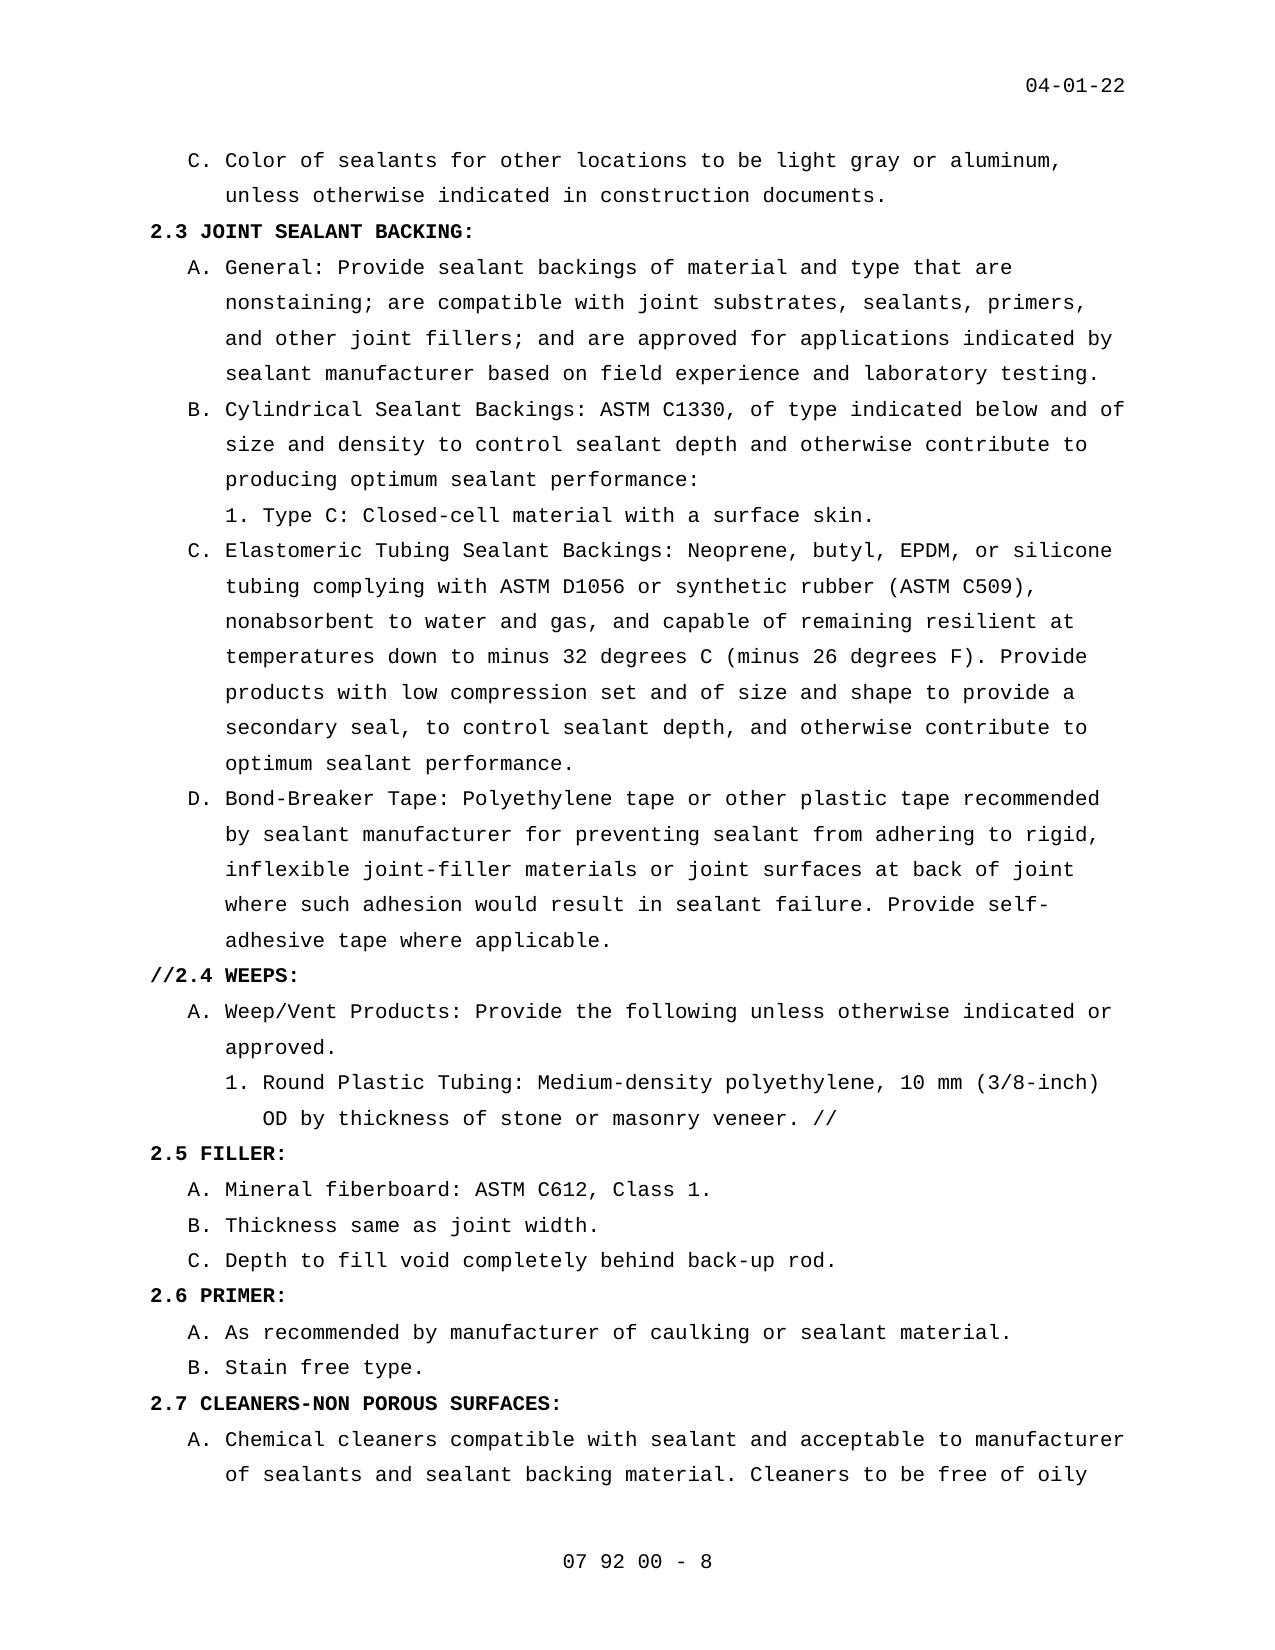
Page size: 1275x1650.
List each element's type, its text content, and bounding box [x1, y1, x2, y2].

text 2.3 JOINT SEALANT BACKING: [150, 221, 1125, 244]
text A. Mineral fiberboard: ASTM C612, Class 1. [187, 1179, 1125, 1203]
text B. Thickness same as joint width. [187, 1215, 1125, 1238]
text C. Color of sealants for other locations to be light gray or aluminum, unless otherwise indicated in construction documents. [187, 150, 1125, 209]
text 2.6 PRIMER: [150, 1286, 1125, 1309]
text 2.5 FILLER: [150, 1143, 1125, 1167]
text B. Cylindrical Sealant Backings: ASTM C1330, of type indicated below and of size and density to control sealant depth and otherwise contribute to producing optimum sealant performance: [187, 399, 1125, 493]
text B. Stain free type. [187, 1357, 1125, 1381]
text A. General: Provide sealant backings of material and type that are nonstaining; are compatible with joint substrates, sealants, primers, and other joint fillers; and are approved for applications indicated by sealant manufacturer based on field experience and laboratory testing. [187, 257, 1125, 387]
text A. As recommended by manufacturer of caulking or sealant material. [187, 1322, 1125, 1345]
text 1. Type C: Closed-cell material with a surface skin. [225, 505, 1125, 528]
text //2.4 WEEPS: [150, 965, 1125, 989]
text A. Weep/Vent Products: Provide the following unless otherwise indicated or approved. [187, 1001, 1125, 1061]
text C. Elastomeric Tubing Sealant Backings: Neoprene, butyl, EPDM, or silicone tubing complying with ASTM D1056 or synthetic rubber (ASTM C509), nonabsorbent to water and gas, and capable of remaining resilient at temperatures down to minus 32 degrees C (minus 26 degrees F). Provide products with low compression set and of size and shape to provide a secondary seal, to control sealant depth, and otherwise contribute to optimum sealant performance. [187, 540, 1125, 776]
text 2.7 CLEANERS-NON POROUS SURFACES: [150, 1392, 1125, 1416]
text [187, 1429, 1125, 1488]
text D. Bond-Breaker Tape: Polyethylene tape or other plastic tape recommended by sealant manufacturer for preventing sealant from adhering to rigid, inflexible joint-filler materials or joint surfaces at back of joint where such adhesion would result in sealant failure. Provide self-adhesive tape where applicable. [187, 788, 1125, 953]
text 1. Round Plastic Tubing: Medium-density polyethylene, 10 mm (3/8-inch) OD by thickness of stone or masonry veneer. // [225, 1072, 1125, 1131]
text C. Depth to fill void completely behind back-up rod. [187, 1250, 1125, 1274]
